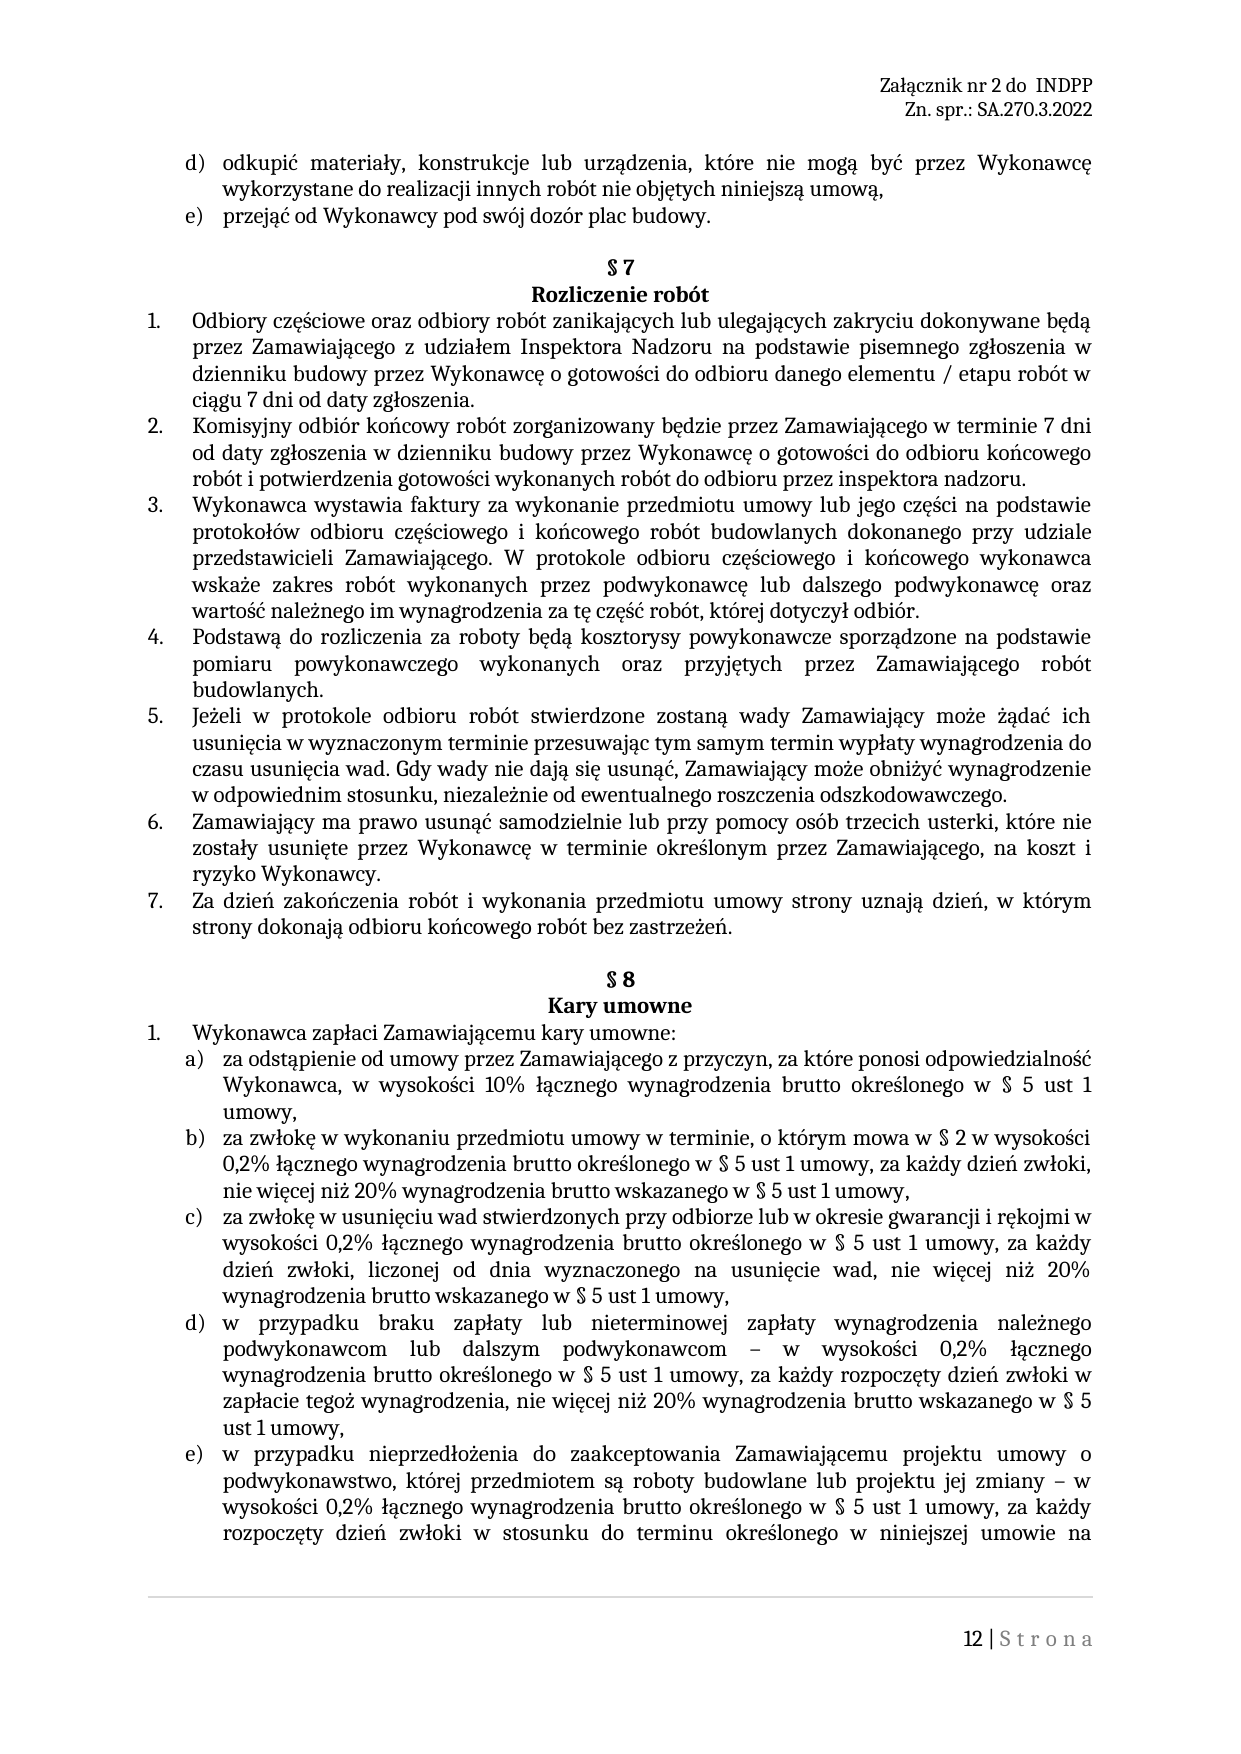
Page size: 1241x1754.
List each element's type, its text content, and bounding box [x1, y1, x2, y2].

list za zwłokę w wykonaniu przedmiotu umowy w terminie, o którym mowa w § 2 w wysokości 0,2% łącznego wynagrodzenia brutto określonego w § 5 ust 1 umowy, za każdy dzień zwłoki, nie więcej niż 20% wynagrodzenia brutto wskazanego w § 5 ust 1 umowy, [185, 1125, 1093, 1204]
text 4. Podstawą do rozliczenia za roboty będą kosztorysy powykonawcze sporządzone na podstawie pomiaru powykonawczego wykonanych oraz przyjętych przez Zamawiającego robót budowlanych. [148, 624, 1093, 703]
text § 8 [148, 967, 1093, 993]
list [185, 1441, 1093, 1546]
text 3. Wykonawca wystawia faktury za wykonanie przedmiotu umowy lub jego części na podstawie protokołów odbioru częściowego i końcowego robót budowlanych dokonanego przy udziale przedstawicieli Zamawiającego. W protokole odbioru częściowego i końcowego wykonawca wskaże zakres robót wykonanych przez podwykonawcę lub dalszego podwykonawcę oraz wartość należnego im wynagrodzenia za tę część robót, której dotyczył odbiór. [148, 492, 1093, 624]
list za zwłokę w usunięciu wad stwierdzonych przy odbiorze lub w okresie gwarancji i rękojmi w wysokości 0,2% łącznego wynagrodzenia brutto określonego w § 5 ust 1 umowy, za każdy dzień zwłoki, liczonej od dnia wyznaczonego na usunięcie wad, nie więcej niż 20% wynagrodzenia brutto wskazanego w § 5 ust 1 umowy, [185, 1204, 1093, 1309]
text 5. Jeżeli w protokole odbioru robót stwierdzone zostaną wady Zamawiający może żądać ich usunięcia w wyznaczonym terminie przesuwając tym samym termin wypłaty wynagrodzenia do czasu usunięcia wad. Gdy wady nie dają się usunąć, Zamawiający może obniżyć wynagrodzenie w odpowiednim stosunku, niezależnie od ewentualnego roszczenia odszkodowawczego. [148, 703, 1093, 808]
text 7. Za dzień zakończenia robót i wykonania przedmiotu umowy strony uznają dzień, w którym strony dokonają odbioru końcowego robót bez zastrzeżeń. [148, 888, 1093, 940]
text 2. Komisyjny odbiór końcowy robót zorganizowany będzie przez Zamawiającego w terminie 7 dni od daty zgłoszenia w dzienniku budowy przez Wykonawcę o gotowości do odbioru końcowego robót i potwierdzenia gotowości wykonanych robót do odbioru przez inspektora nadzoru. [148, 413, 1093, 492]
list za odstąpienie od umowy przez Zamawiającego z przyczyn, za które ponosi odpowiedzialność Wykonawca, w wysokości 10% łącznego wynagrodzenia brutto określonego w § 5 ust 1 umowy, [185, 1046, 1093, 1125]
list w przypadku braku zapłaty lub nieterminowej zapłaty wynagrodzenia należnego podwykonawcom lub dalszym podwykonawcom – w wysokości 0,2% łącznego wynagrodzenia brutto określonego w § 5 ust 1 umowy, za każdy rozpoczęty dzień zwłoki w zapłacie tegoż wynagrodzenia, nie więcej niż 20% wynagrodzenia brutto wskazanego w § 5 ust 1 umowy, [185, 1309, 1093, 1441]
list przejąć od Wykonawcy pod swój dozór plac budowy. [185, 202, 1093, 229]
text 1. Wykonawca zapłaci Zamawiającemu kary umowne: [148, 1019, 1093, 1046]
text Kary umowne [148, 993, 1093, 1019]
text Rozliczenie robót [148, 281, 1093, 308]
text § 7 [148, 255, 1093, 281]
list odkupić materiały, konstrukcje lub urządzenia, które nie mogą być przez Wykonawcę wykorzystane do realizacji innych robót nie objętych niniejszą umową, [185, 150, 1093, 202]
text 6. Zamawiający ma prawo usunąć samodzielnie lub przy pomocy osób trzecich usterki, które nie zostały usunięte przez Wykonawcę w terminie określonym przez Zamawiającego, na koszt i ryzyko Wykonawcy. [148, 808, 1093, 888]
text 1. Odbiory częściowe oraz odbiory robót zanikających lub ulegających zakryciu dokonywane będą przez Zamawiającego z udziałem Inspektora Nadzoru na podstawie pisemnego zgłoszenia w dzienniku budowy przez Wykonawcę o gotowości do odbioru danego elementu / etapu robót w ciągu 7 dni od daty zgłoszenia. [148, 308, 1093, 413]
